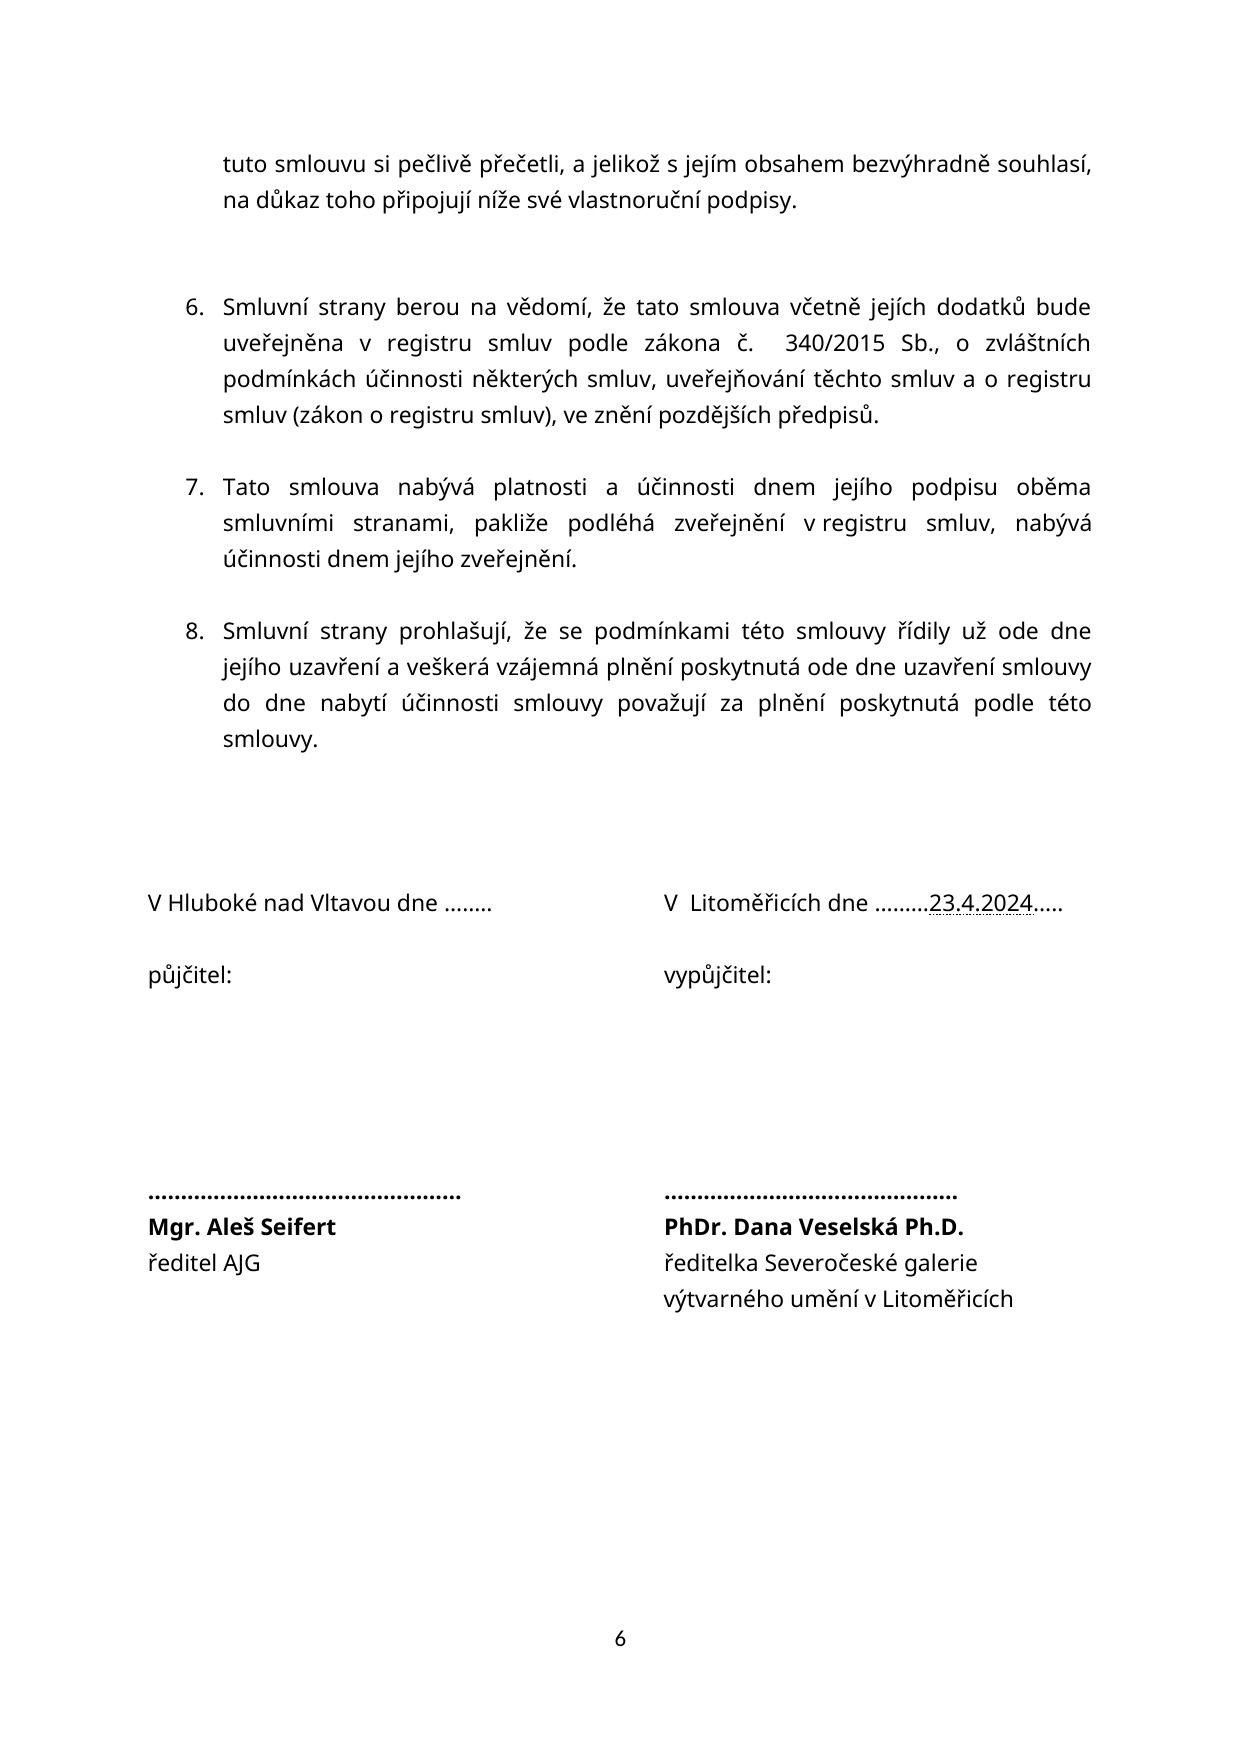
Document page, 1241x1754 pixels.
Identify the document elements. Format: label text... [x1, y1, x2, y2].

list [185, 148, 1093, 215]
text ředitel AJG ředitelka Severočeské galerie výtvarného umění v Litoměřicích [148, 1247, 1093, 1314]
list Smluvní strany berou na vědomí, že tato smlouva včetně jejích dodatků bude uveřejněna v registru smluv podle zákona č. 340/2015 Sb., o zvláštních podmínkách účinnosti některých smluv, uveřejňování těchto smluv a o registru smluv (zákon o registru smluv), ve znění pozdějších předpisů. [185, 291, 1093, 430]
list Smluvní strany prohlašují, že se podmínkami této smlouvy řídily už ode dne jejího uzavření a veškerá vzájemná plnění poskytnutá ode dne uzavření smlouvy do dne nabytí účinnosti smlouvy považují za plnění poskytnutá podle této smlouvy. [185, 615, 1093, 754]
list Tato smlouva nabývá platnosti a účinnosti dnem jejího podpisu oběma smluvními stranami, pakliže podléhá zveřejnění v registru smluv, nabývá účinnosti dnem jejího zveřejnění. [185, 471, 1093, 574]
text V Hluboké nad Vltavou dne …….. V Litoměřicích dne ………23.4.2024….. [148, 887, 1093, 918]
text půjčitel: vypůjčitel: [148, 959, 1093, 990]
text ………………………………………… ……………………………………… [148, 1175, 1093, 1206]
text Mgr. Aleš Seifert PhDr. Dana Veselská Ph.D. [148, 1211, 1093, 1242]
